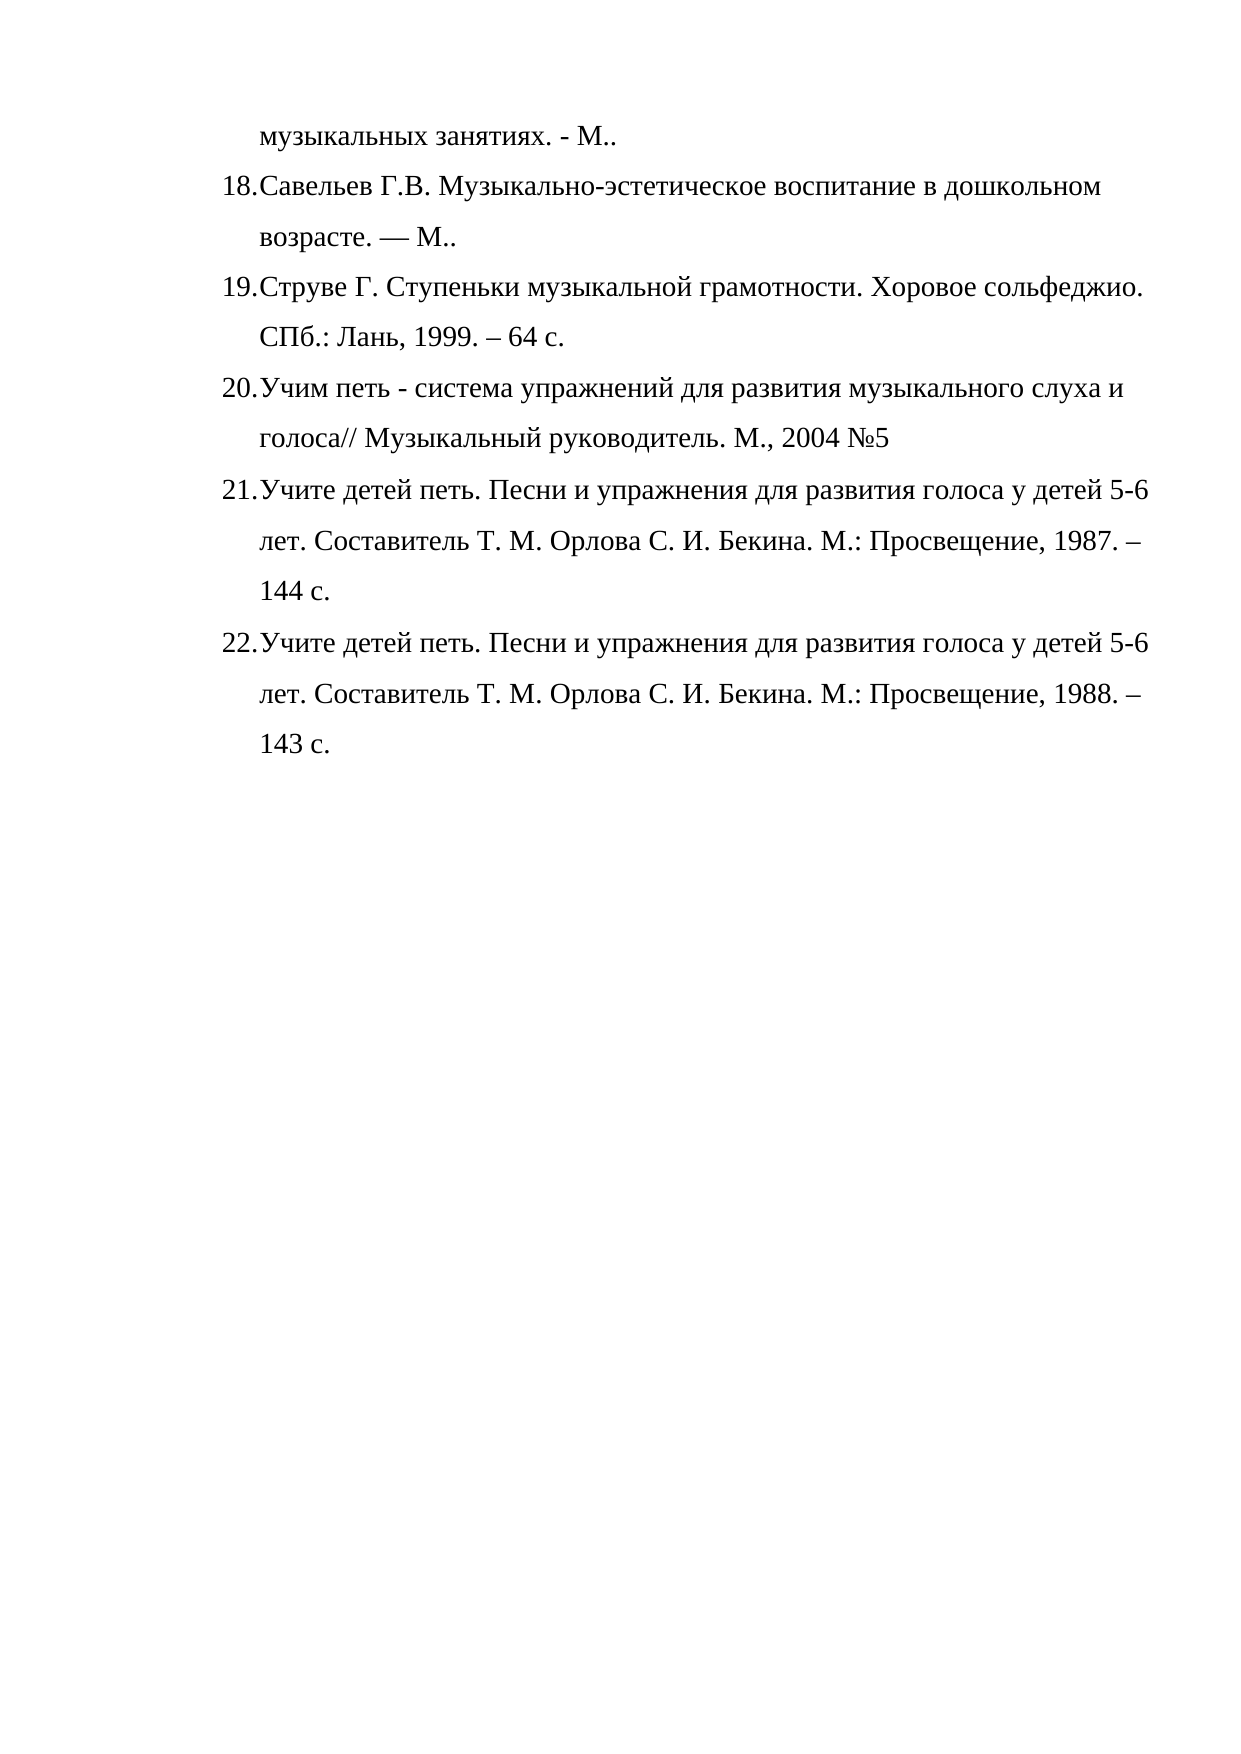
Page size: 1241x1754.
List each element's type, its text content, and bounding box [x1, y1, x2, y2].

list Савельев Г.В. Музыкально-эстетическое воспитание в дошкольном возрасте. — М.. [222, 168, 1152, 252]
list Учим петь - система упражнений для развития музыкального слуха и голоса// Музыкальный руководитель. М., 2004 №5 [222, 370, 1152, 453]
list Учите детей петь. Песни и упражнения для развития голоса у детей 5-6 лет. Составитель Т. М. Орлова С. И. Бекина. М.: Просвещение, 1987. – 144 с. [222, 472, 1152, 607]
list Учите детей петь. Песни и упражнения для развития голоса у детей 5-6 лет. Составитель Т. М. Орлова С. И. Бекина. М.: Просвещение, 1988. – 143 с. [222, 625, 1152, 759]
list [222, 118, 1152, 152]
list Струве Г. Ступеньки музыкальной грамотности. Хоровое сольфеджио. СПб.: Лань, 1999. – 64 с. [222, 269, 1152, 353]
